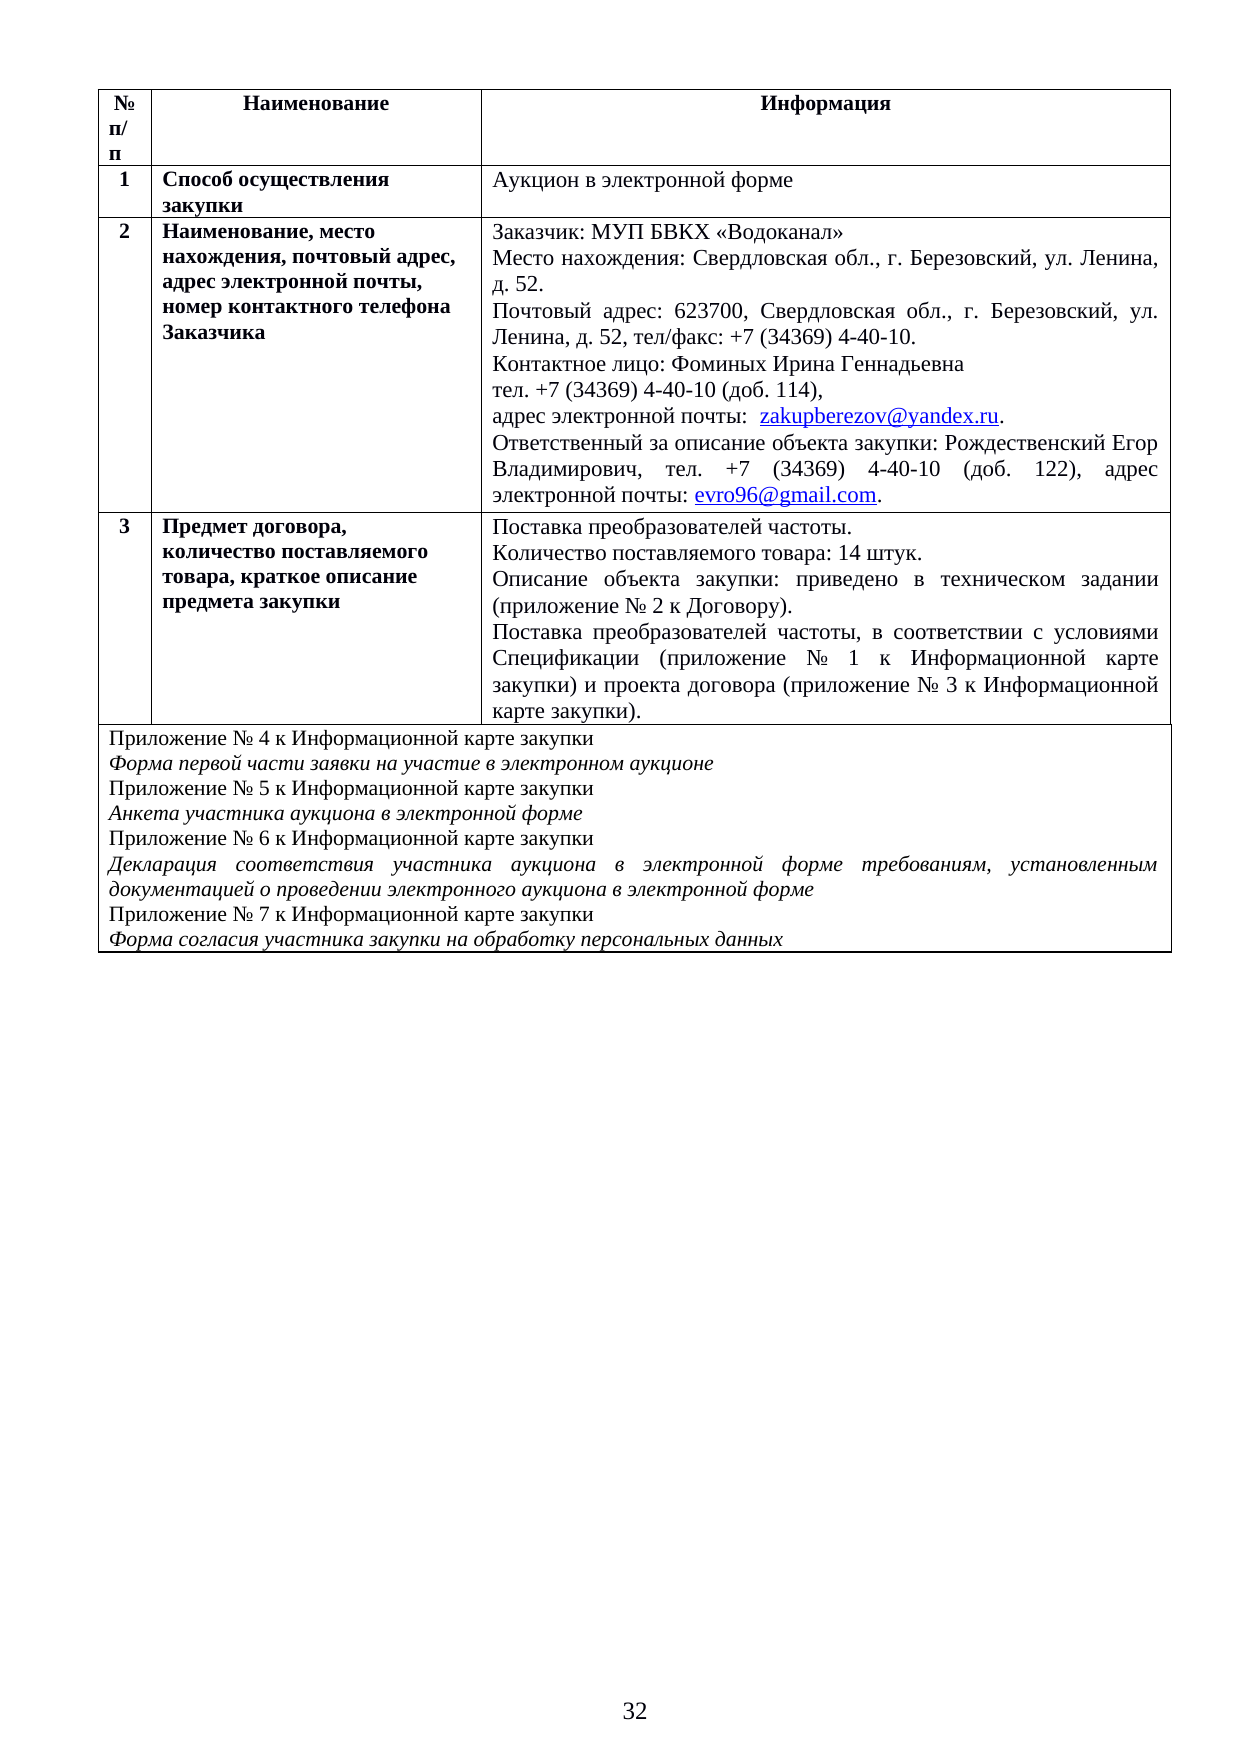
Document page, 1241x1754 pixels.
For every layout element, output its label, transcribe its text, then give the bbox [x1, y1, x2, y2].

table_cell 2 [99, 218, 151, 512]
table_cell 3 [99, 513, 151, 723]
table_cell 1 [99, 166, 151, 217]
table_header Наименование [152, 90, 481, 165]
table_header Информация [482, 90, 1170, 165]
table_cell Аукцион в электронной форме [482, 166, 1170, 217]
table_cell Заказчик: МУП БВКХ «Водоканал» Место нахождения: Свердловская обл., г. Березовский, ул. Ленина, д. 52. Почтовый адрес: 623700, Свердловская обл., г. Березовский, ул. Ленина, д. 52, тел/факс: +7 (34369) 4-40-10. Контактное лицо: Фоминых Ирина Геннадьевна тел. +7 (34369) 4-40-10 (доб. 114), адрес электронной почты: zakupberezov@yandex.ru. Ответственный за описание объекта закупки: Рождественский Егор Владимирович, тел. +7 (34369) 4-40-10 (доб. 122), адрес электронной почты: evro96@gmail.com. [482, 218, 1170, 512]
table_cell Приложение № 1 к Информационной карте закупки Спецификация Приложение № 2 к Информационной карте закупки Расчет НМЦД (прилагается в отдельном файле) Приложение № 3 к Информационной карте закупки Проект договора Приложение № 4 к Информационной карте закупки Форма первой части заявки на участие в электронном аукционе Приложение № 5 к Информационной карте закупки Анкета участника аукциона в электронной форме Приложение № 6 к Информационной карте закупки Декларация соответствия участника аукциона в электронной форме требованиям, установленным документацией о проведении электронного аукциона в электронной форме Приложение № 7 к Информационной карте закупки Форма согласия участника закупки на обработку персональных данных [99, 725, 1171, 951]
table_cell Способ осуществления закупки [152, 166, 481, 217]
table_header № п/п [99, 90, 151, 165]
table_cell Наименование, место нахождения, почтовый адрес, адрес электронной почты, номер контактного телефона Заказчика [152, 218, 481, 512]
table_cell Предмет договора, количество поставляемого товара, краткое описание предмета закупки [152, 513, 481, 723]
table_cell Поставка преобразователей частоты. Количество поставляемого товара: 14 штук. Описание объекта закупки: приведено в техническом задании (приложение № 2 к Договору). Поставка преобразователей частоты, в соответствии с условиями Спецификации (приложение № 1 к Информационной карте закупки) и проекта договора (приложение № 3 к Информационной карте закупки). [482, 513, 1170, 723]
